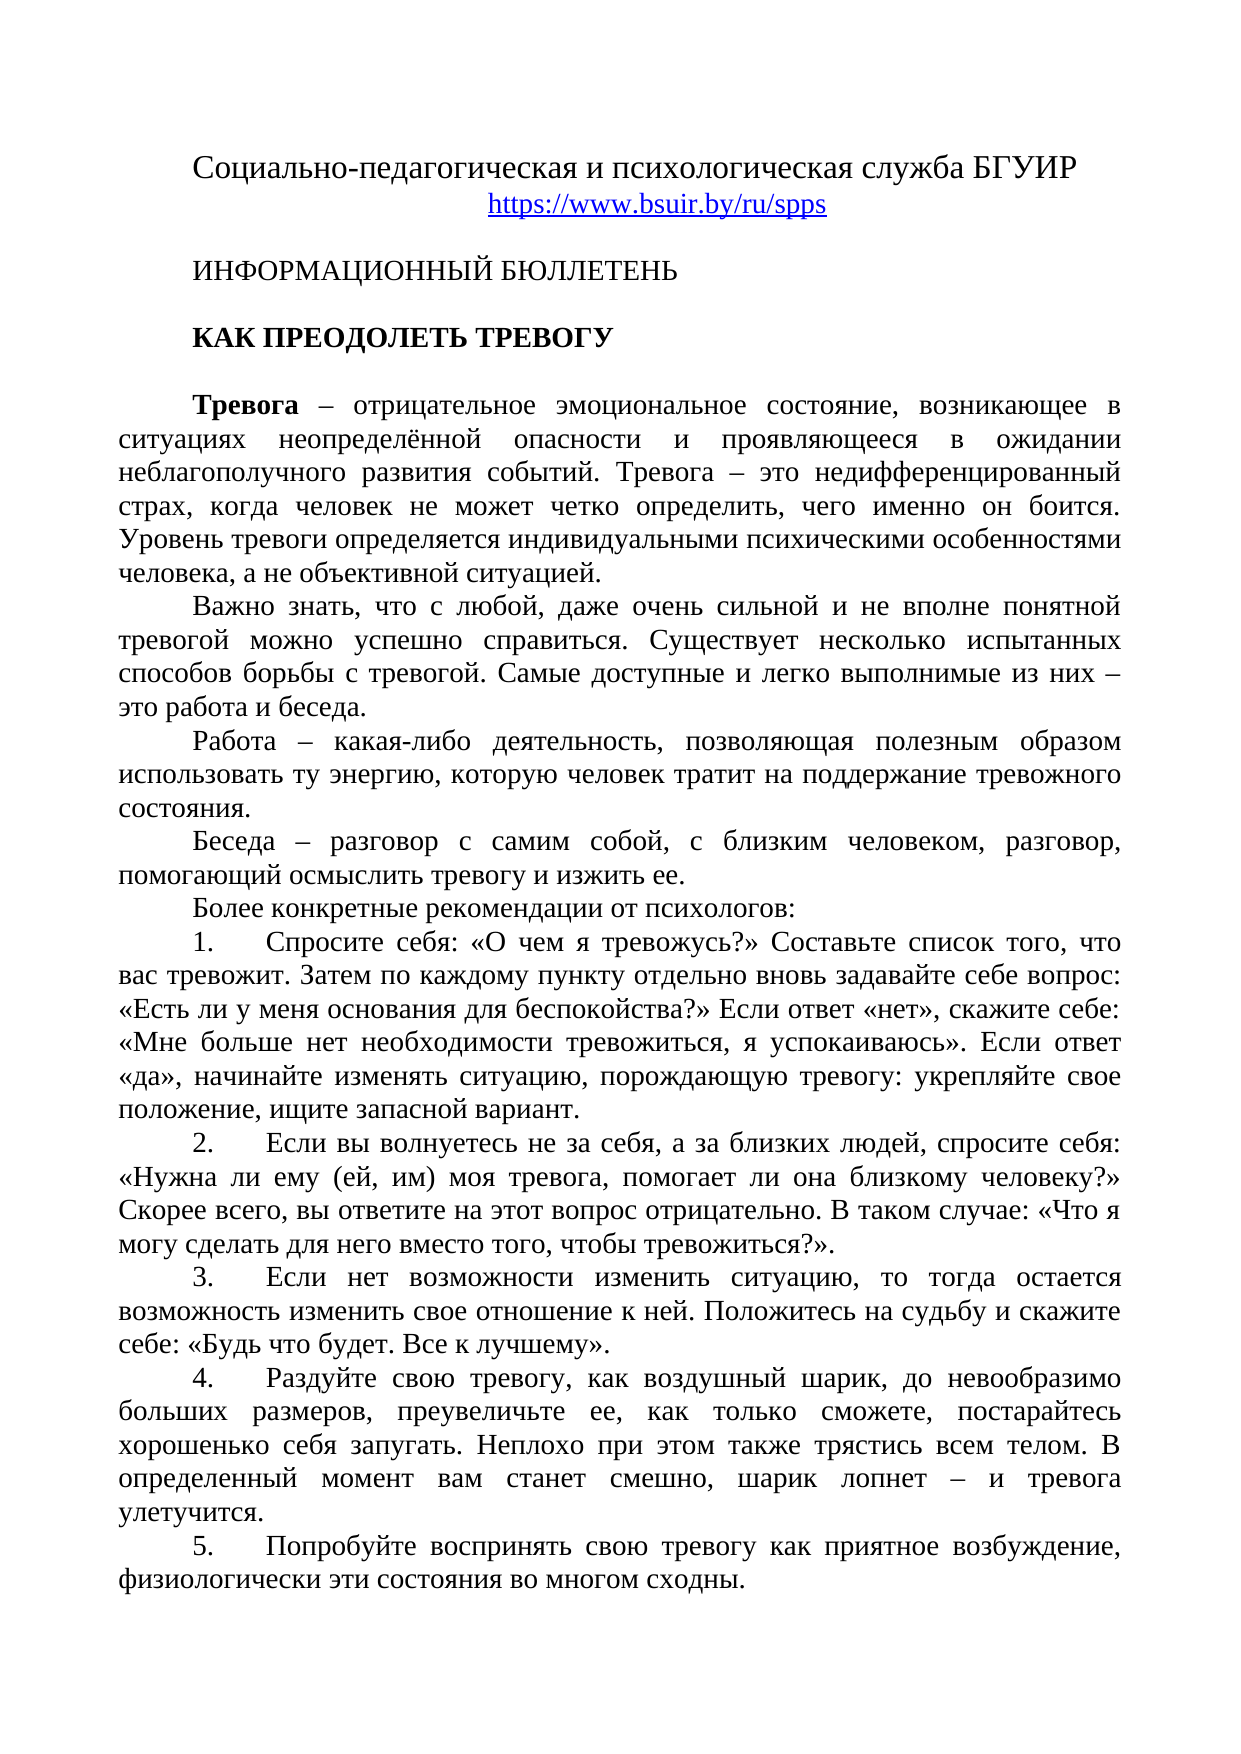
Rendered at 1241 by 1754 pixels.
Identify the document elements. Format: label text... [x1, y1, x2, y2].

list Спросите себя: «О чем я тревожусь?» Составьте список того, что вас тревожит. Затем по каждому пункту отдельно вновь задавайте себе вопрос: «Есть ли у меня основания для беспокойства?» Если ответ «нет», скажите себе: «Мне больше нет необходимости тревожиться, я успокаиваюсь». Если ответ «да», начинайте изменять ситуацию, порождающую тревогу: укрепляйте свое положение, ищите запасной вариант. [118, 924, 1122, 1125]
text КАК ПРЕОДОЛЕТЬ ТРЕВОГУ [118, 320, 1122, 354]
list Раздуйте свою тревогу, как воздушный шарик, до невообразимо больших размеров, преувеличьте ее, как только сможете, постарайтесь хорошенько себя запугать. Неплохо при этом также трястись всем телом. В определенный момент вам станет смешно, шарик лопнет – и тревога улетучится. [118, 1360, 1122, 1528]
text Важно знать, что с любой, даже очень сильной и не вполне понятной тревогой можно успешно справиться. Существует несколько испытанных способов борьбы с тревогой. Самые доступные и легко выполнимые из них – это работа и беседа. [118, 588, 1122, 723]
text Беседа – разговор с самим собой, с близким человеком, разговор, помогающий осмыслить тревогу и изжить ее. [118, 823, 1122, 890]
list Попробуйте воспринять свою тревогу как приятное возбуждение, физиологически эти состояния во многом сходны. [118, 1528, 1122, 1595]
text https://www.bsuir.by/ru/spps [118, 186, 1122, 219]
text Тревога – отрицательное эмоциональное состояние, возникающее в ситуациях неопределённой опасности и проявляющееся в ожидании неблагополучного развития событий. Тревога – это недифференцированный страх, когда человек не может четко определить, чего именно он боится. Уровень тревоги определяется индивидуальными психическими особенностями человека, а не объективной ситуацией. [118, 387, 1122, 588]
text ИНФОРМАЦИОННЫЙ БЮЛЛЕТЕНЬ [118, 253, 1122, 287]
text Работа – какая-либо деятельность, позволяющая полезным образом использовать ту энергию, которую человек тратит на поддержание тревожного состояния. [118, 723, 1122, 823]
text Более конкретные рекомендации от психологов: [118, 890, 1122, 924]
text Социально-педагогическая и психологическая служба БГУИР [118, 148, 1122, 186]
list Если вы волнуетесь не за себя, а за близких людей, спросите себя: «Нужна ли ему (ей, им) моя тревога, помогает ли она близкому человеку?» Скорее всего, вы ответите на этот вопрос отрицательно. В таком случае: «Что я могу сделать для него вместо того, чтобы тревожиться?». [118, 1125, 1122, 1259]
list Если нет возможности изменить ситуацию, то тогда остается возможность изменить свое отношение к ней. Положитесь на судьбу и скажите себе: «Будь что будет. Все к лучшему». [118, 1259, 1122, 1360]
